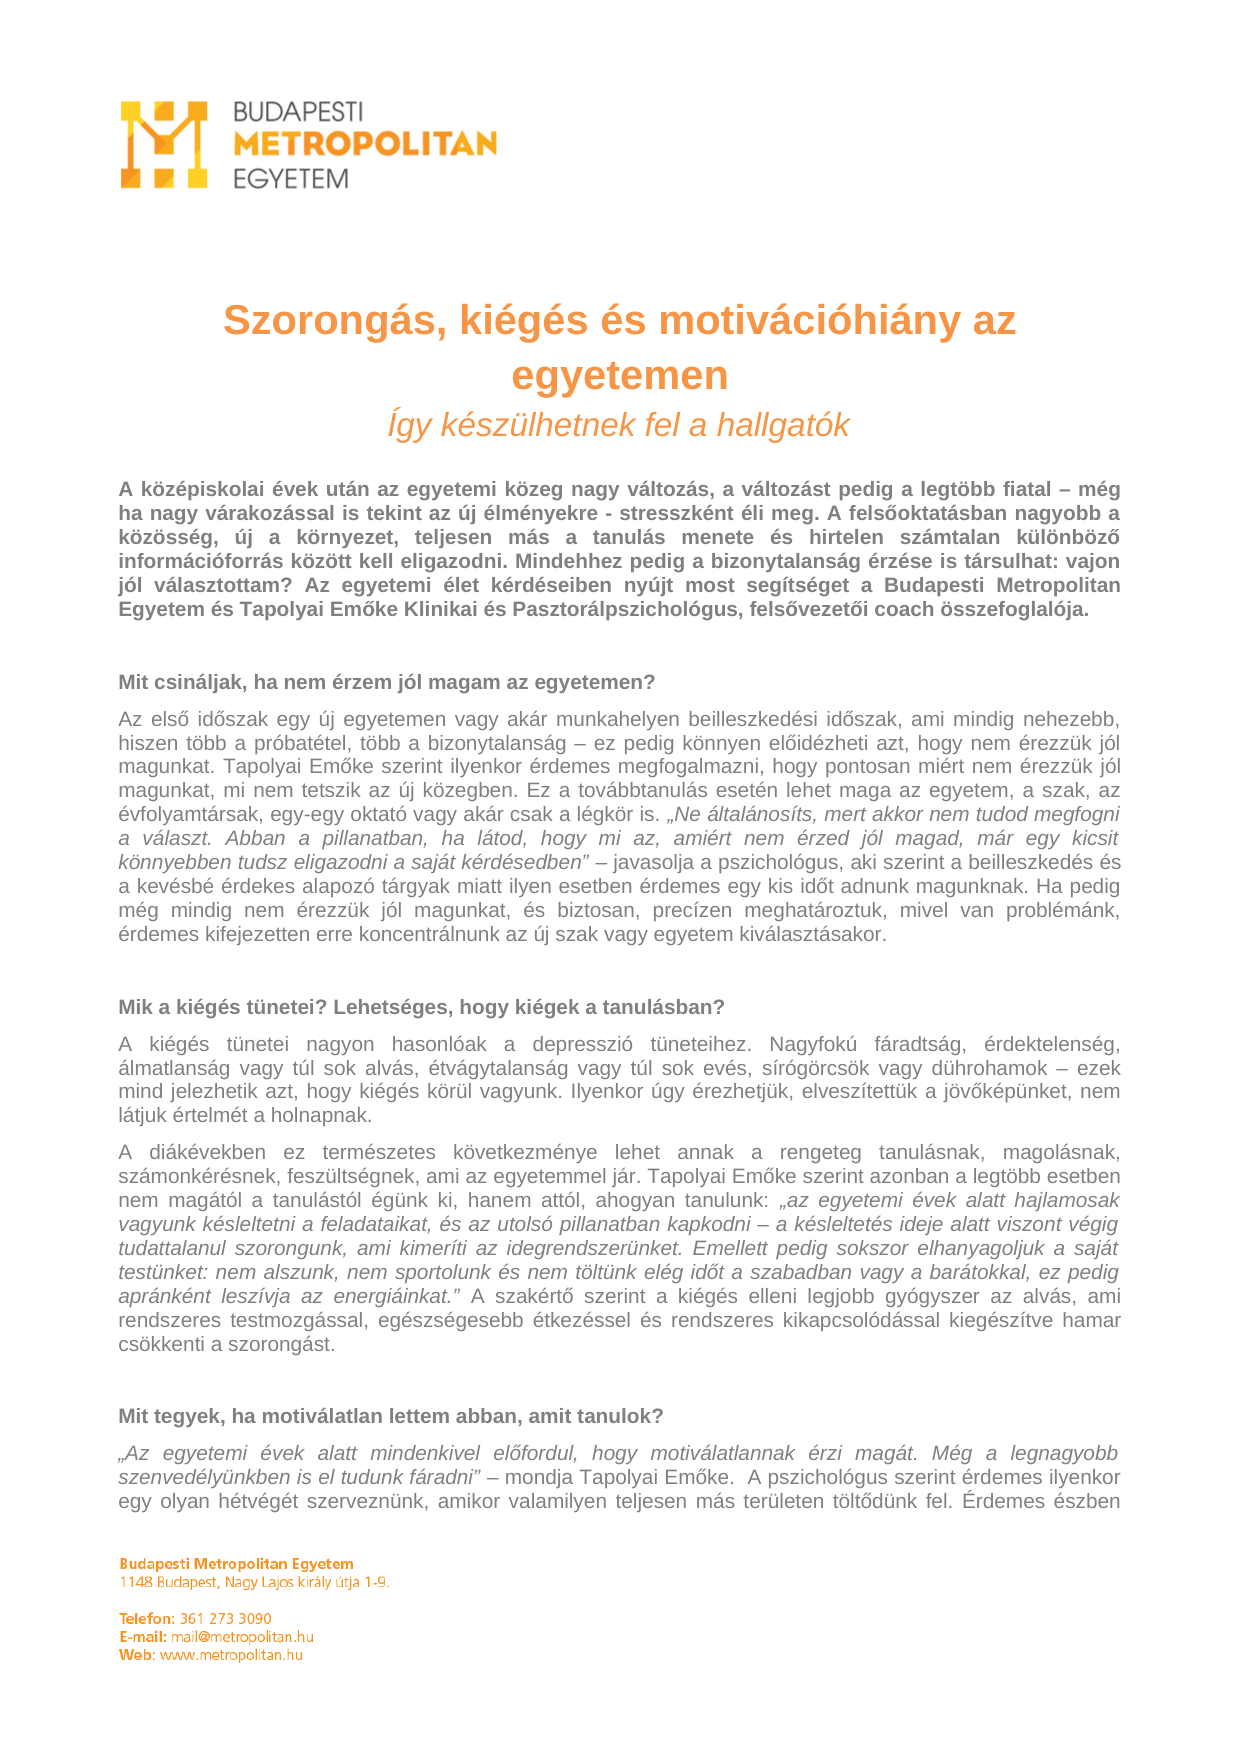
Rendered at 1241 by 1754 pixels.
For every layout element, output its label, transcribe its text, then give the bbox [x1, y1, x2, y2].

text A középiskolai évek után az egyetemi közeg nagy változás, a változást pedig a legtöbb fiatal – még ha nagy várakozással is tekint az új élményekre - stresszként éli meg. A felsőoktatásban nagyobb a közösség, új a környezet, teljesen más a tanulás menete és hirtelen számtalan különböző információforrás között kell eligazodni. Mindehhez pedig a bizonytalanság érzése is társulhat: vajon jól választottam? Az egyetemi élet kérdéseiben nyújt most segítséget a Budapesti Metropolitan Egyetem és Tapolyai Emőke Klinikai és Pasztorálpszichológus, felsővezetői coach összefoglalója. [118, 477, 1122, 621]
picture [0, 12, 1233, 276]
text Mit tegyek, ha motiválatlan lettem abban, amit tanulok? [118, 1404, 1122, 1428]
text Így készülhetnek fel a hallgatók [118, 406, 1122, 444]
picture [29, 1536, 1152, 1741]
text Az első időszak egy új egyetemen vagy akár munkahelyen beilleszkedési időszak, ami mindig nehezebb, hiszen több a próbatétel, több a bizonytalanság – ez pedig könnyen előidézheti azt, hogy nem érezzük jól magunkat. Tapolyai Emőke szerint ilyenkor érdemes megfogalmazni, hogy pontosan miért nem érezzük jól magunkat, mi nem tetszik az új közegben. Ez a továbbtanulás esetén lehet maga az egyetem, a szak, az évfolyamtársak, egy-egy oktató vagy akár csak a légkör is. „Ne általánosíts, mert akkor nem tudod megfogni a választ. Abban a pillanatban, ha látod, hogy mi az, amiért nem érzed jól magad, már egy kicsit könnyebben tudsz eligazodni a saját kérdésedben” – javasolja a pszichológus, aki szerint a beilleszkedés és a kevésbé érdekes alapozó tárgyak miatt ilyen esetben érdemes egy kis időt adnunk magunknak. Ha pedig még mindig nem érezzük jól magunkat, és biztosan, precízen meghatároztuk, mivel van problémánk, érdemes kifejezetten erre koncentrálnunk az új szak vagy egyetem kiválasztásakor. [118, 706, 1122, 946]
text Szorongás, kiégés és motivációhiány az egyetemen [118, 295, 1122, 398]
text Mit csináljak, ha nem érzem jól magam az egyetemen? [118, 670, 1122, 694]
text A diákévekben ez természetes következménye lehet annak a rengeteg tanulásnak, magolásnak, számonkérésnek, feszültségnek, ami az egyetemmel jár. Tapolyai Emőke szerint azonban a legtöbb esetben nem magától a tanulástól égünk ki, hanem attól, ahogyan tanulunk: „az egyetemi évek alatt hajlamosak vagyunk késleltetni a feladataikat, és az utolsó pillanatban kapkodni – a késleltetés ideje alatt viszont végig tudattalanul szorongunk, ami kimeríti az idegrendszerünket. Emellett pedig sokszor elhanyagoljuk a saját testünket: nem alszunk, nem sportolunk és nem töltünk elég időt a szabadban vagy a barátokkal, ez pedig apránként leszívja az energiáinkat.” A szakértő szerint a kiégés elleni legjobb gyógyszer az alvás, ami rendszeres testmozgással, egészségesebb étkezéssel és rendszeres kikapcsolódással kiegészítve hamar csökkenti a szorongást. [118, 1140, 1122, 1355]
text A kiégés tünetei nagyon hasonlóak a depresszió tüneteihez. Nagyfokú fáradtság, érdektelenség, álmatlanság vagy túl sok alvás, étvágytalanság vagy túl sok evés, sírógörcsök vagy dührohamok – ezek mind jelezhetik azt, hogy kiégés körül vagyunk. Ilyenkor úgy érezhetjük, elveszítettük a jövőképünket, nem látjuk értelmét a holnapnak. [118, 1031, 1122, 1127]
text Mik a kiégés tünetei? Lehetséges, hogy kiégek a tanulásban? [118, 995, 1122, 1019]
